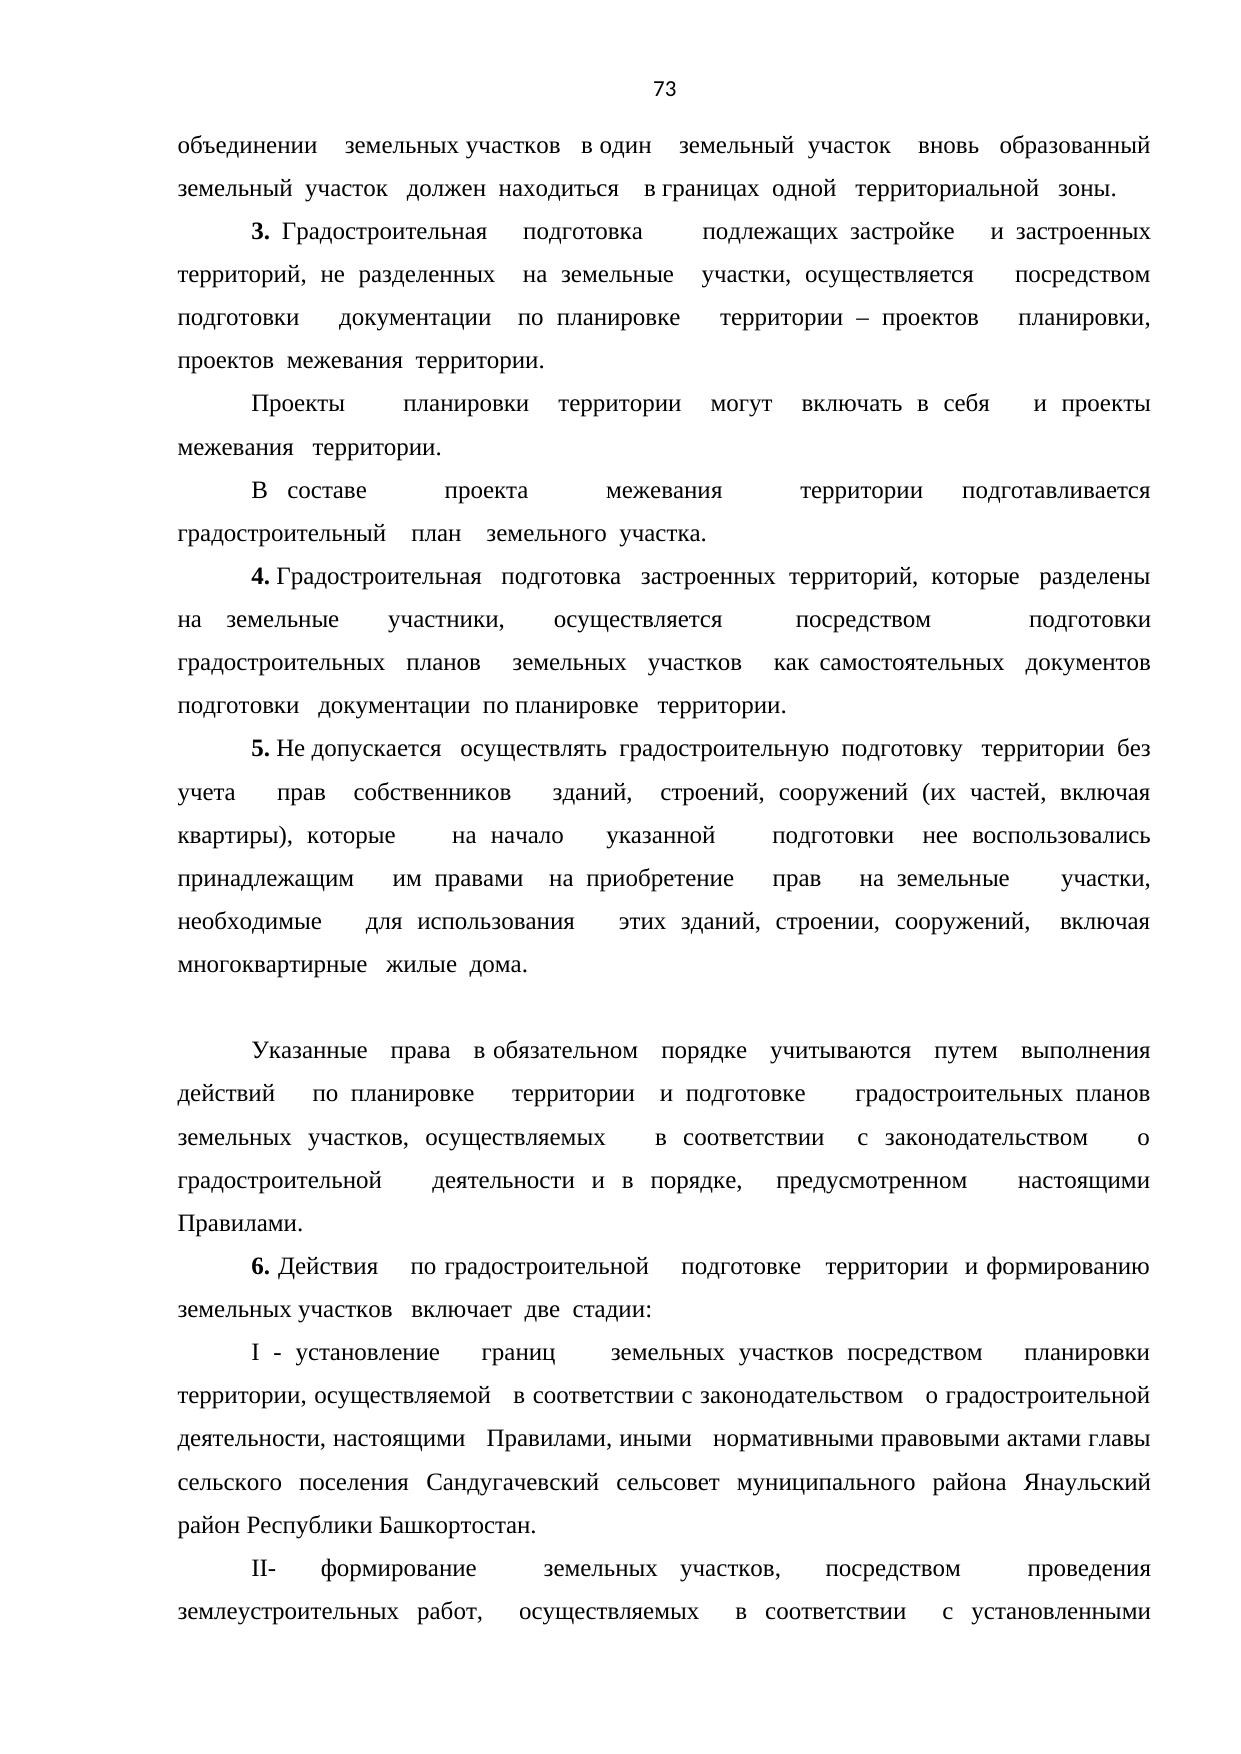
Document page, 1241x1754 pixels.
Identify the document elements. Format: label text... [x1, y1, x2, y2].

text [177, 1553, 1152, 1625]
text 4. Градостроительная подготовка застроенных территорий, которые разделены на земельные участники, осуществляется посредством подготовки градостроительных планов земельных участков как самостоятельных документов подготовки документации по планировке территории. [177, 561, 1152, 719]
text 6. Действия по градостроительной подготовке территории и формированию земельных участков включает две стадии: [177, 1251, 1152, 1323]
text Проекты планировки территории могут включать в себя и проекты межевания территории. [177, 388, 1152, 460]
text Указанные права в обязательном порядке учитываются путем выполнения действий по планировке территории и подготовке градостроительных планов земельных участков, осуществляемых в соответствии с законодательством о градостроительной деятельности и в порядке, предусмотренном настоящими Правилами. [177, 1035, 1152, 1237]
text I - установление границ земельных участков посредством планировки территории, осуществляемой в соответствии с законодательством о градостроительной деятельности, настоящими Правилами, иными нормативными правовыми актами главы сельского поселения Сандугачевский сельсовет муниципального района Янаульский район Республики Башкортостан. [177, 1337, 1152, 1538]
text 5. Не допускается осуществлять градостроительную подготовку территории без учета прав собственников зданий, строений, сооружений (их частей, включая квартиры), которые на начало указанной подготовки нее воспользовались принадлежащим им правами на приобретение прав на земельные участки, необходимые для использования этих зданий, строении, сооружений, включая многоквартирные жилые дома. [177, 733, 1152, 978]
text В составе проекта межевания территории подготавливается градостроительный план земельного участка. [177, 475, 1152, 547]
text 3. Градостроительная подготовка подлежащих застройке и застроенных территорий, не разделенных на земельные участки, осуществляется посредством подготовки документации по планировке территории – проектов планировки, проектов межевания территории. [177, 216, 1152, 374]
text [177, 130, 1152, 202]
